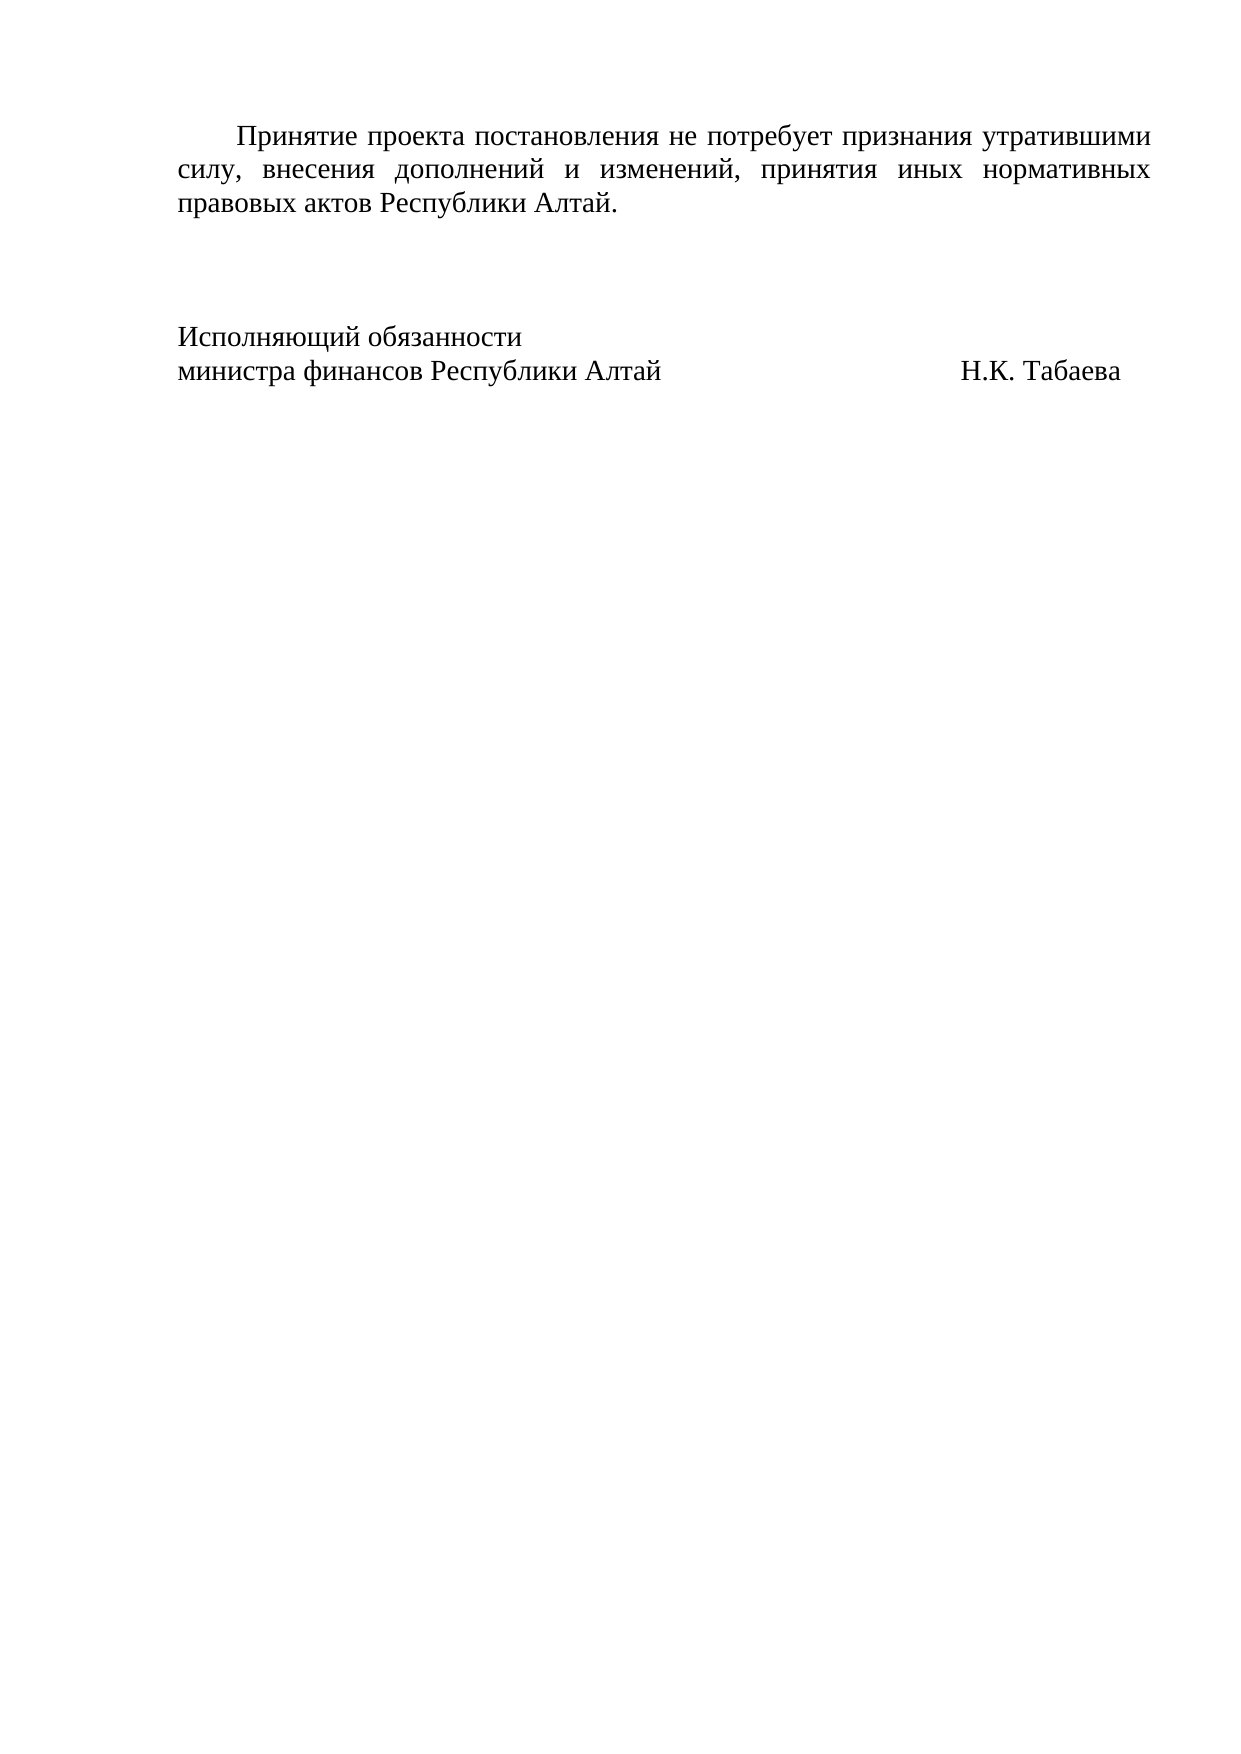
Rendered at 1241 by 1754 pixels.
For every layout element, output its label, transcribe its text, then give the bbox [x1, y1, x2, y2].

text Принятие проекта постановления не потребует признания утратившими силу, внесения дополнений и изменений, принятия иных нормативных правовых актов Республики Алтай. [177, 118, 1152, 219]
text министра финансов Республики Алтай Н.К. Табаева [177, 353, 1152, 386]
text Исполняющий обязанности [177, 319, 1152, 353]
